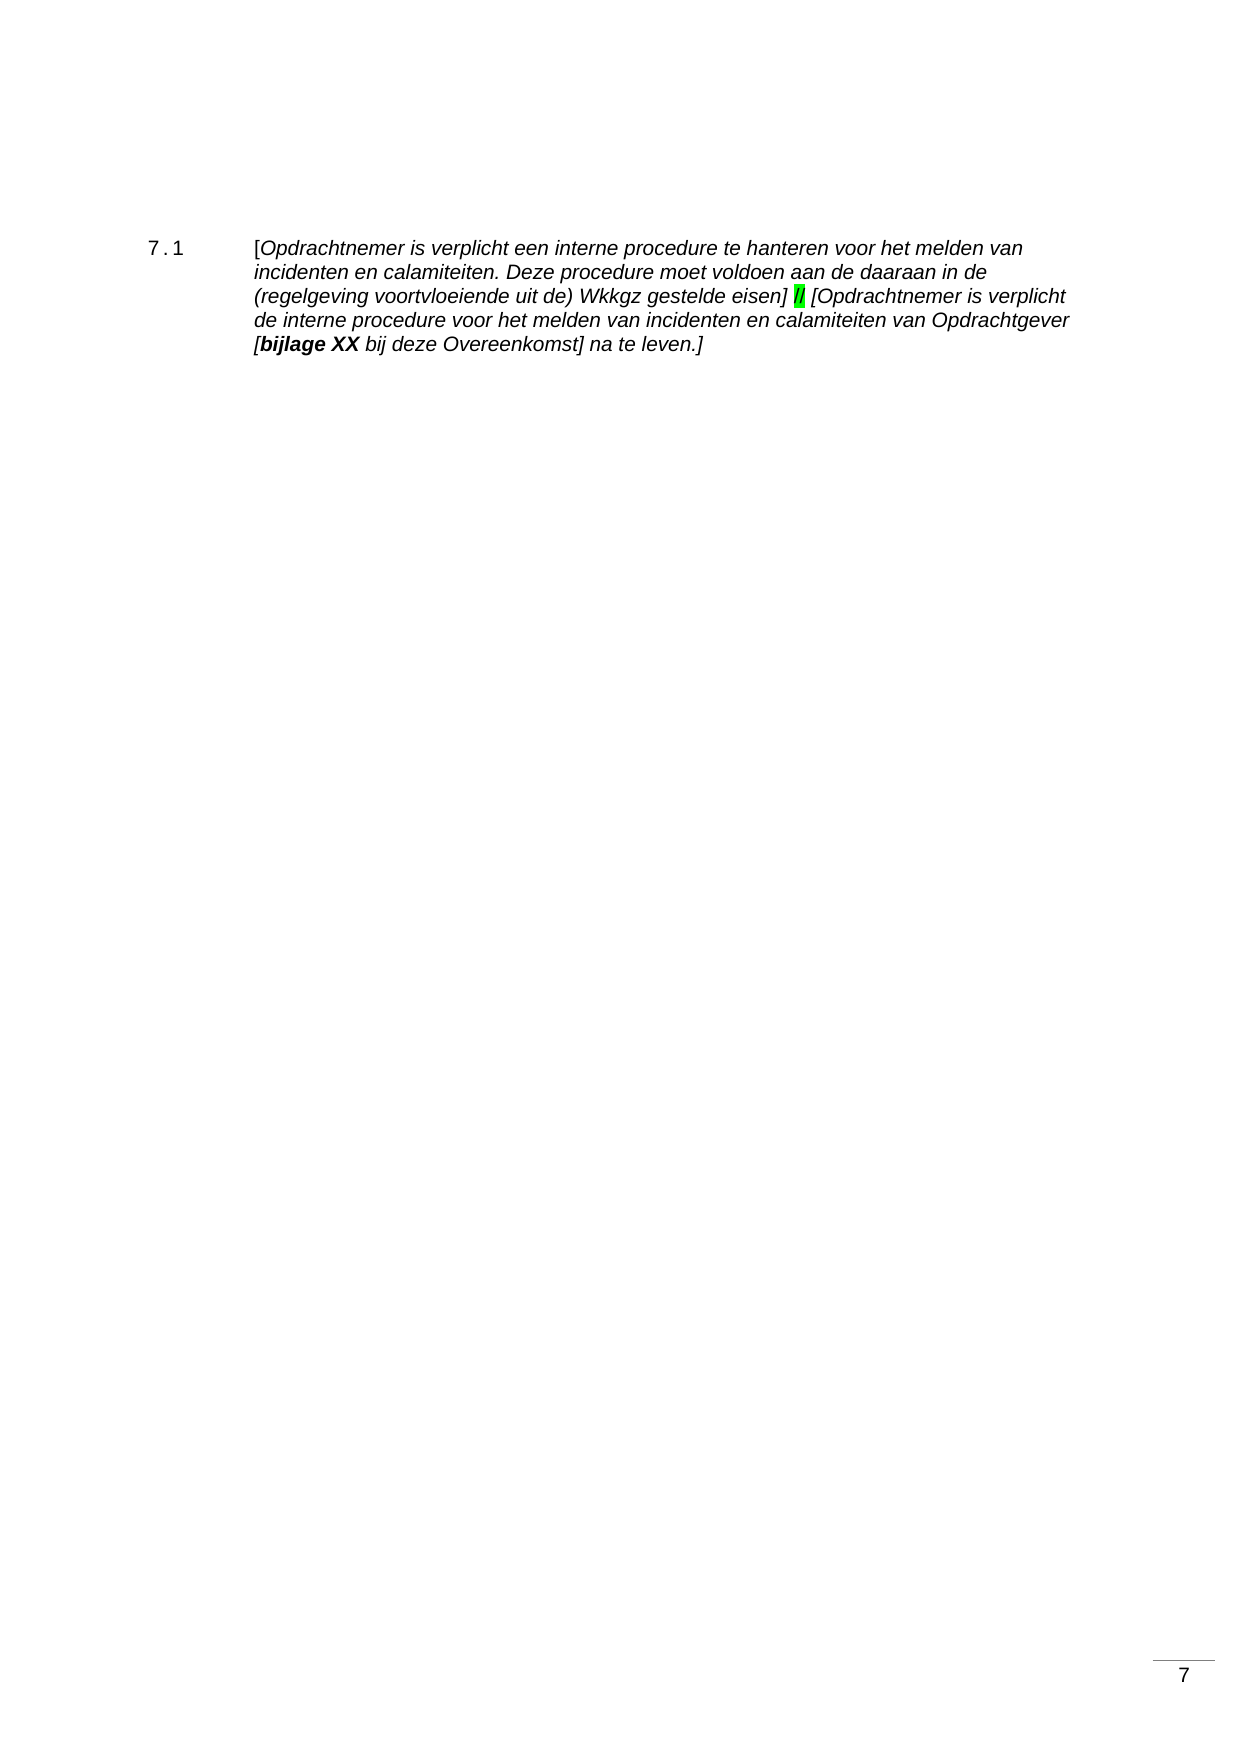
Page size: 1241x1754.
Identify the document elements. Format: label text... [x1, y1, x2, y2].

text [Opdrachtnemer is verplicht een interne procedure te hanteren voor het melden van incidenten en calamiteiten. Deze procedure moet voldoen aan de daaraan in de (regelgeving voortvloeiende uit de) Wkkgz gestelde eisen] // [Opdrachtnemer is verplicht de interne procedure voor het melden van incidenten en calamiteiten van Opdrachtgever [bijlage XX bij deze Overeenkomst] na te leven.] [148, 236, 1093, 356]
